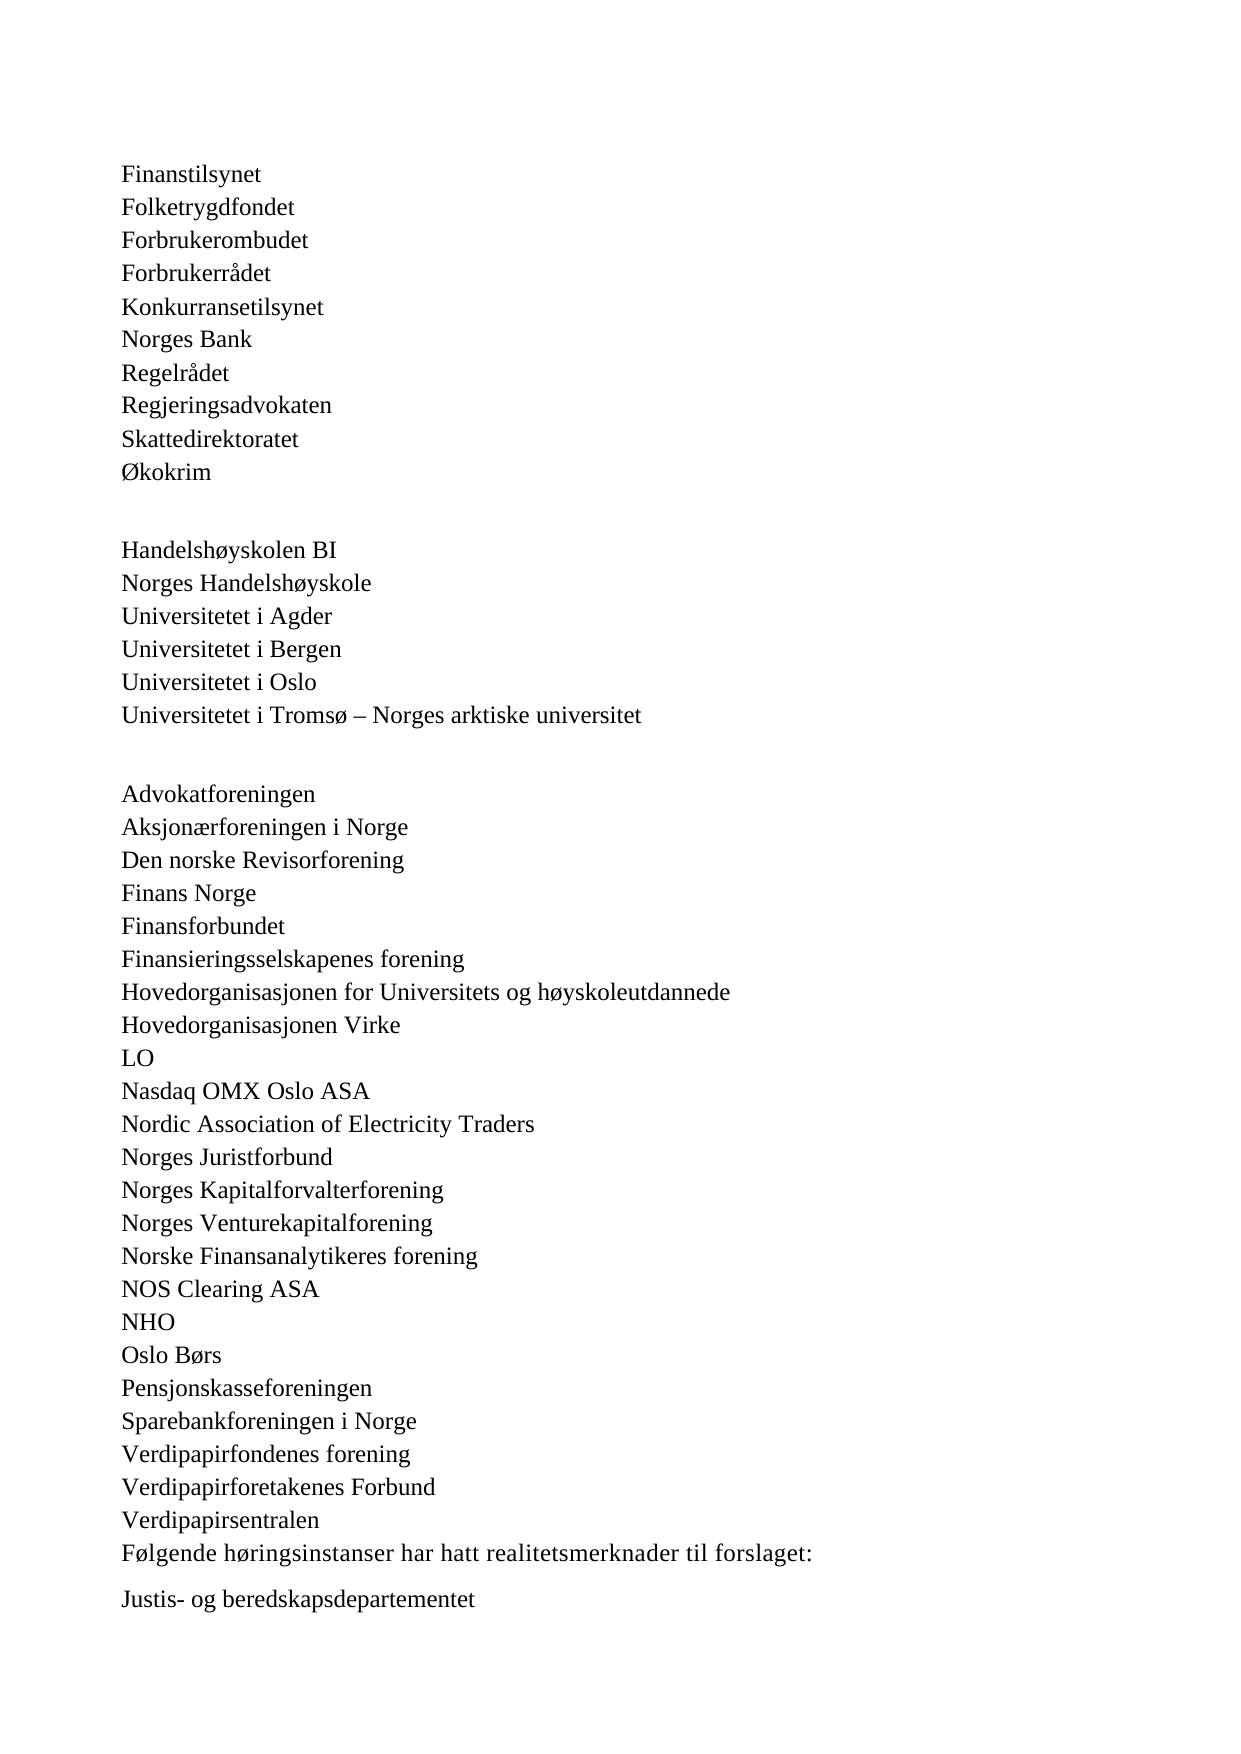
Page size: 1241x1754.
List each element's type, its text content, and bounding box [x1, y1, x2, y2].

list Folketrygdfondet [121, 192, 1119, 221]
list Verdipapirfondenes forening [121, 1439, 1119, 1468]
list Regelrådet [121, 358, 1119, 386]
list Pensjonskasseforeningen [121, 1373, 1119, 1402]
text Følgende høringsinstanser har hatt realitetsmerknader til forslaget: [121, 1538, 1119, 1567]
list Universitetet i Tromsø – Norges arktiske universitet [121, 700, 1119, 729]
list Norges Venturekapitalforening [121, 1208, 1119, 1237]
list Økokrim [121, 457, 1119, 485]
list Den norske Revisorforening [121, 845, 1119, 874]
list Oslo Børs [121, 1340, 1119, 1369]
list NHO [121, 1307, 1119, 1336]
list Hovedorganisasjonen Virke [121, 1010, 1119, 1039]
list Hovedorganisasjonen for Universitets og høyskoleutdannede [121, 977, 1119, 1006]
list Norges Kapitalforvalterforening [121, 1175, 1119, 1204]
list Regjeringsadvokaten [121, 391, 1119, 419]
list Finansieringsselskapenes forening [121, 944, 1119, 973]
list Universitetet i Oslo [121, 667, 1119, 696]
list Norges Bank [121, 324, 1119, 353]
list Justis- og beredskapsdepartementet [121, 1584, 1119, 1613]
list Nordic Association of Electricity Traders [121, 1109, 1119, 1138]
list Forbrukerombudet [121, 226, 1119, 254]
list Universitetet i Bergen [121, 634, 1119, 663]
list Konkurransetilsynet [121, 292, 1119, 320]
list Norges Handelshøyskole [121, 568, 1119, 597]
list Nasdaq OMX Oslo ASA [121, 1076, 1119, 1105]
list Finanstilsynet [121, 159, 1119, 188]
list Finans Norge [121, 878, 1119, 907]
list Universitetet i Agder [121, 601, 1119, 630]
list Norges Juristforbund [121, 1142, 1119, 1171]
list Advokatforeningen [121, 779, 1119, 808]
list LO [121, 1043, 1119, 1072]
list Sparebankforeningen i Norge [121, 1406, 1119, 1435]
list Verdipapirsentralen [121, 1505, 1119, 1534]
list Skattedirektoratet [121, 424, 1119, 452]
list Finansforbundet [121, 911, 1119, 940]
list Forbrukerrådet [121, 258, 1119, 287]
list Norske Finansanalytikeres forening [121, 1241, 1119, 1270]
list Aksjonærforeningen i Norge [121, 812, 1119, 841]
list Verdipapirforetakenes Forbund [121, 1472, 1119, 1501]
list Handelshøyskolen BI [121, 535, 1119, 564]
list NOS Clearing ASA [121, 1274, 1119, 1303]
